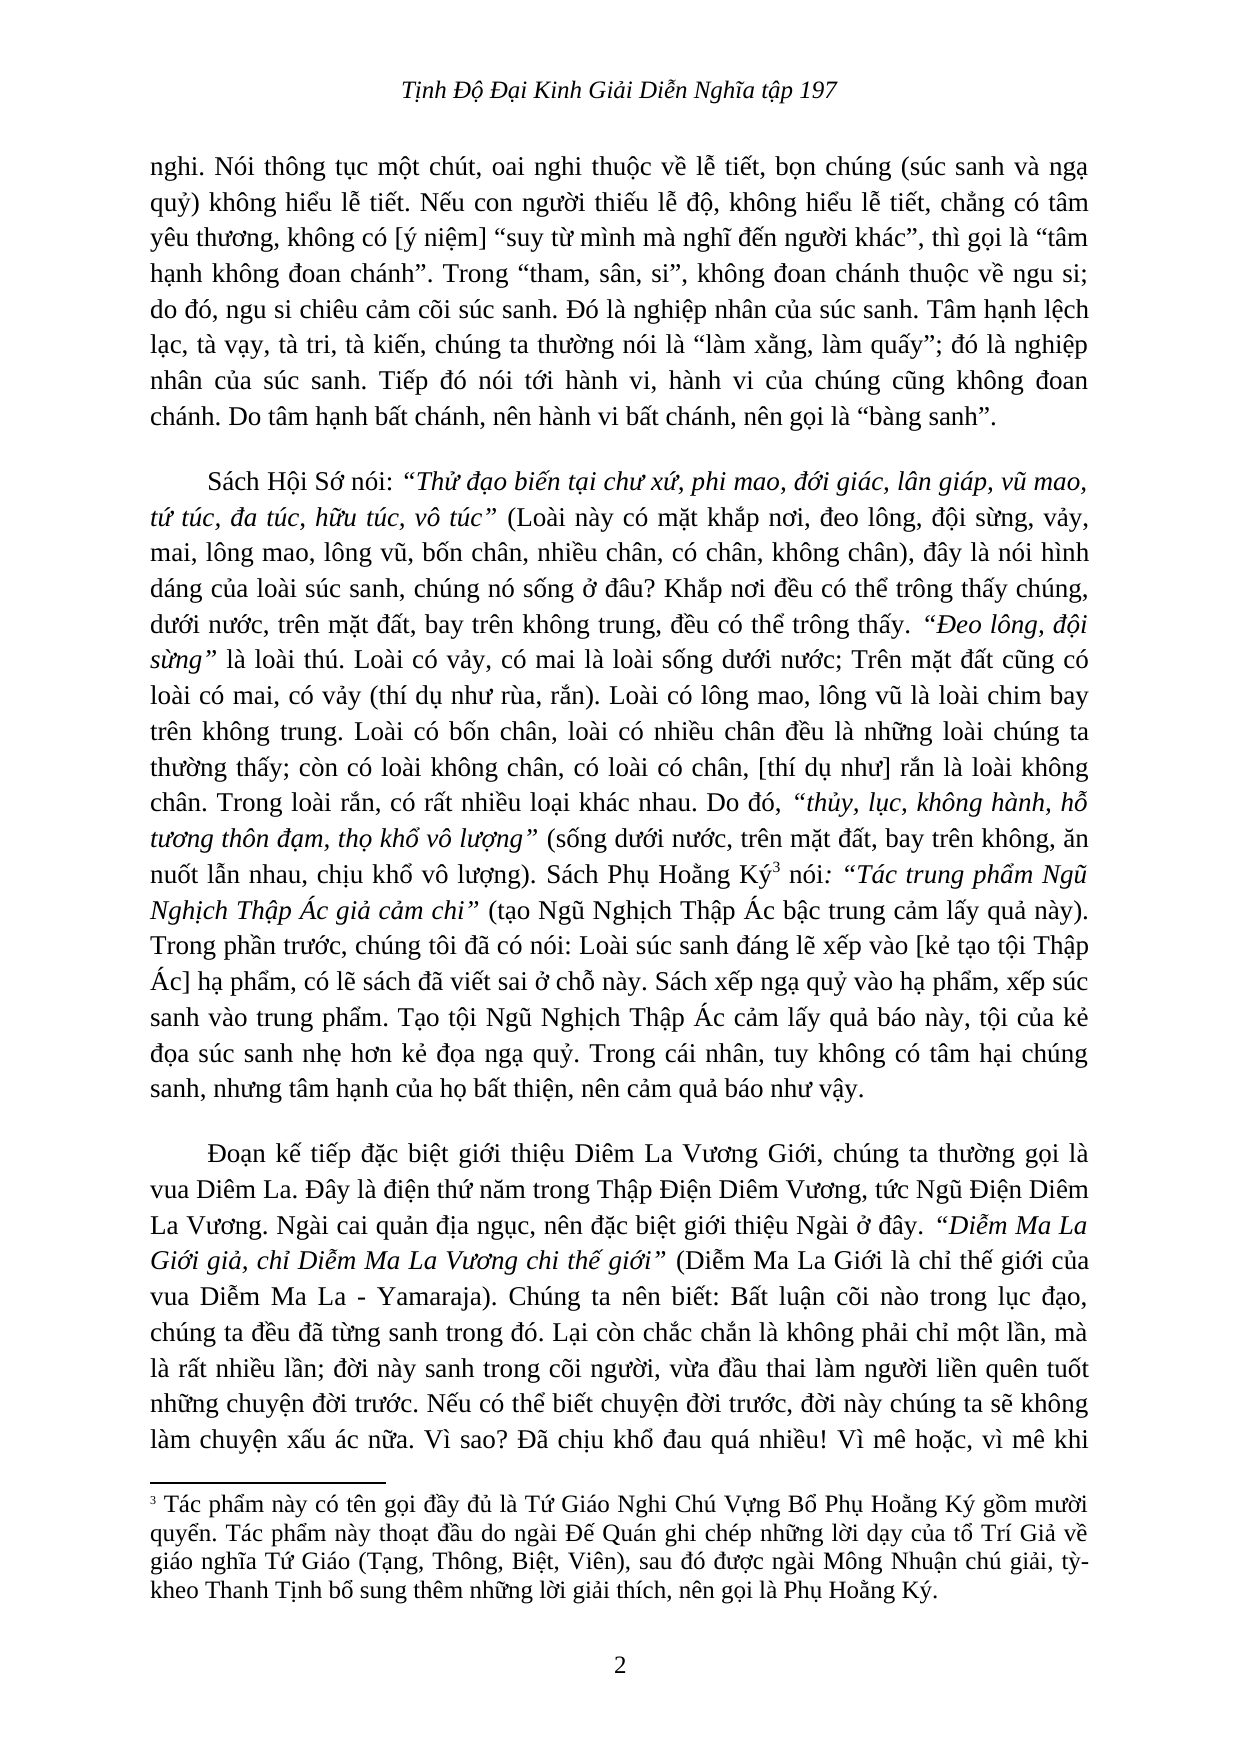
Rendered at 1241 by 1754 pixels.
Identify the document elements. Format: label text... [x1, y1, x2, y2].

text Sách Hội Sớ nói: “Thử đạo biến tại chư xứ, phi mao, đới giác, lân giáp, vũ mao, tứ túc, đa túc, hữu túc, vô túc” (Loài này có mặt khắp nơi, đeo lông, đội sừng, vảy, mai, lông mao, lông vũ, bốn chân, nhiều chân, có chân, không chân), đây là nói hình dáng của loài súc sanh, chúng nó sống ở đâu? Khắp nơi đều có thể trông thấy chúng, dưới nước, trên mặt đất, bay trên không trung, đều có thể trông thấy. “Đeo lông, đội sừng” là loài thú. Loài có vảy, có mai là loài sống dưới nước; Trên mặt đất cũng có loài có mai, có vảy (thí dụ như rùa, rắn). Loài có lông mao, lông vũ là loài chim bay trên không trung. Loài có bốn chân, loài có nhiều chân đều là những loài chúng ta thường thấy; còn có loài không chân, có loài có chân, [thí dụ như] rắn là loài không chân. Trong loài rắn, có rất nhiều loại khác nhau. Do đó, “thủy, lục, không hành, hỗ tương thôn đạm, thọ khổ vô lượng” (sống dưới nước, trên mặt đất, bay trên không, ăn nuốt lẫn nhau, chịu khổ vô lượng). Sách Phụ Hoằng Ký nói: “Tác trung phẩm Ngũ Nghịch Thập Ác giả cảm chi” (tạo Ngũ Nghịch Thập Ác bậc trung cảm lấy quả này). Trong phần trước, chúng tôi đã có nói: Loài súc sanh đáng lẽ xếp vào [kẻ tạo tội Thập Ác] hạ phẩm, có lẽ sách đã viết sai ở chỗ này. Sách xếp ngạ quỷ vào hạ phẩm, xếp súc sanh vào trung phẩm. Tạo tội Ngũ Nghịch Thập Ác cảm lấy quả báo này, tội của kẻ đọa súc sanh nhẹ hơn kẻ đọa ngạ quỷ. Trong cái nhân, tuy không có tâm hại chúng sanh, nhưng tâm hạnh của họ bất thiện, nên cảm quả báo như vậy. [150, 465, 1090, 1103]
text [150, 1137, 1090, 1454]
text “Súc sanh, tân dịch vi bàng sanh, chỉ bàng hành chi sanh loại. Tân Tỳ Bà Sa Luận vân: Kỳ hình bàng, cố hành diệc bàng, dĩ hành bàng, cố hình diệc bàng. Thị cố danh bàng sanh. Bàng giả, hoành dã” (Chữ “súc sanh” tân dịch là “bàng sanh”, ngụ ý: Các loài sanh vật có thân hình nằm ngang. Tân Bà Sa Luận nói: “Do thân hình chúng nằm ngang nên cũng đi ngang. Hoặc do đi ngang, nên thân hình cũng nằm ngang”. Vì vậy, chúng được gọi là “bàng sanh”. “Bàng” có nghĩa là nằm ngang). Nói đơn giản thì có nghĩa là: Bàng (傍) là bất chánh; tâm không chánh trực thì kẻ đó hành xử bất chánh, cho nên đọa vào loài súc sanh. Tâm hạnh đoan chánh, sẽ sanh trong cõi trời và cõi người. Tâm hạnh bất chánh, sẽ đọa vào cõi súc sanh. Trong những kẻ tạo tội Ngũ Nghịch Thập Ác, đây là những kẻ tạo tội nhẹ nhất, nhẹ hơn kẻ [tạo tội] đọa ngạ quỷ, nên mới xếp sau ngạ quỷ. Trong kinh văn, [có trích dẫn lời] Tân Tỳ Bà Sa Luận nói rất hay: Hình trạng của chúng, “hình” (形) là nói đến hình trạng, hình trạng của chúng (súc sanh) chẳng chánh đáng. Trong kinh giáo và trong giáo huấn của thánh nhân đều nhắc tới oai nghi của chư thiên, súc sanh đạo và ngạ quỷ đạo không có oai nghi. Nói thông tục một chút, oai nghi thuộc về lễ tiết, bọn chúng (súc sanh và ngạ quỷ) không hiểu lễ tiết. Nếu con người thiếu lễ độ, không hiểu lễ tiết, chẳng có tâm yêu thương, không có [ý niệm] “suy từ mình mà nghĩ đến người khác”, thì gọi là “tâm hạnh không đoan chánh”. Trong “tham, sân, si”, không đoan chánh thuộc về ngu si; do đó, ngu si chiêu cảm cõi súc sanh. Đó là nghiệp nhân của súc sanh. Tâm hạnh lệch lạc, tà vạy, tà tri, tà kiến, chúng ta thường nói là “làm xằng, làm quấy”; đó là nghiệp nhân của súc sanh. Tiếp đó nói tới hành vi, hành vi của chúng cũng không đoan chánh. Do tâm hạnh bất chánh, nên hành vi bất chánh, nên gọi là “bàng sanh”. [150, 150, 1090, 431]
